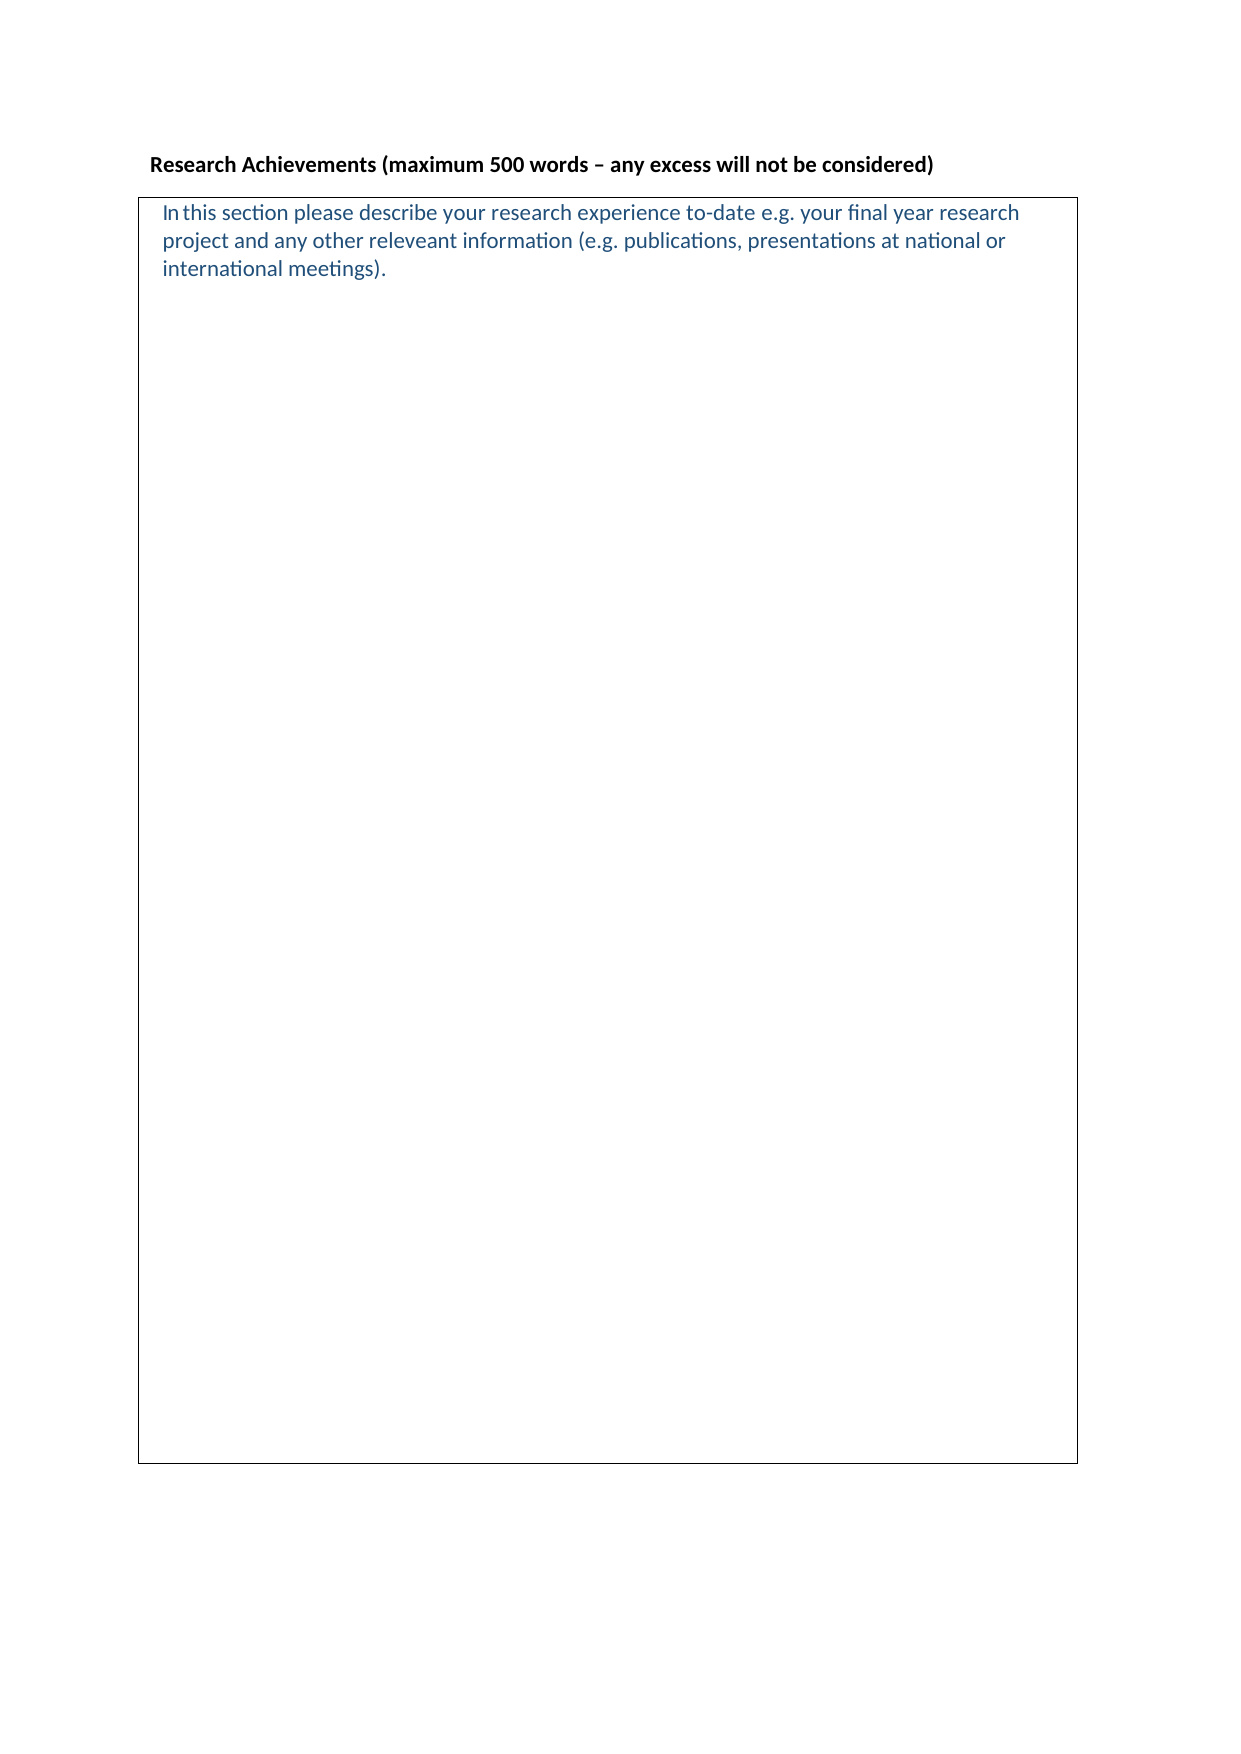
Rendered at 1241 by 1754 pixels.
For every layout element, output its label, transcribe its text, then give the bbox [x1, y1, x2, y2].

text Research Achievements (maximum 500 words – any excess will not be considered) [150, 150, 1090, 178]
table_header In this section please describe your research experience to-date e.g. your final year research project and any other releveant information (e.g. publications, presentations at national or international meetings). [139, 198, 1077, 1463]
